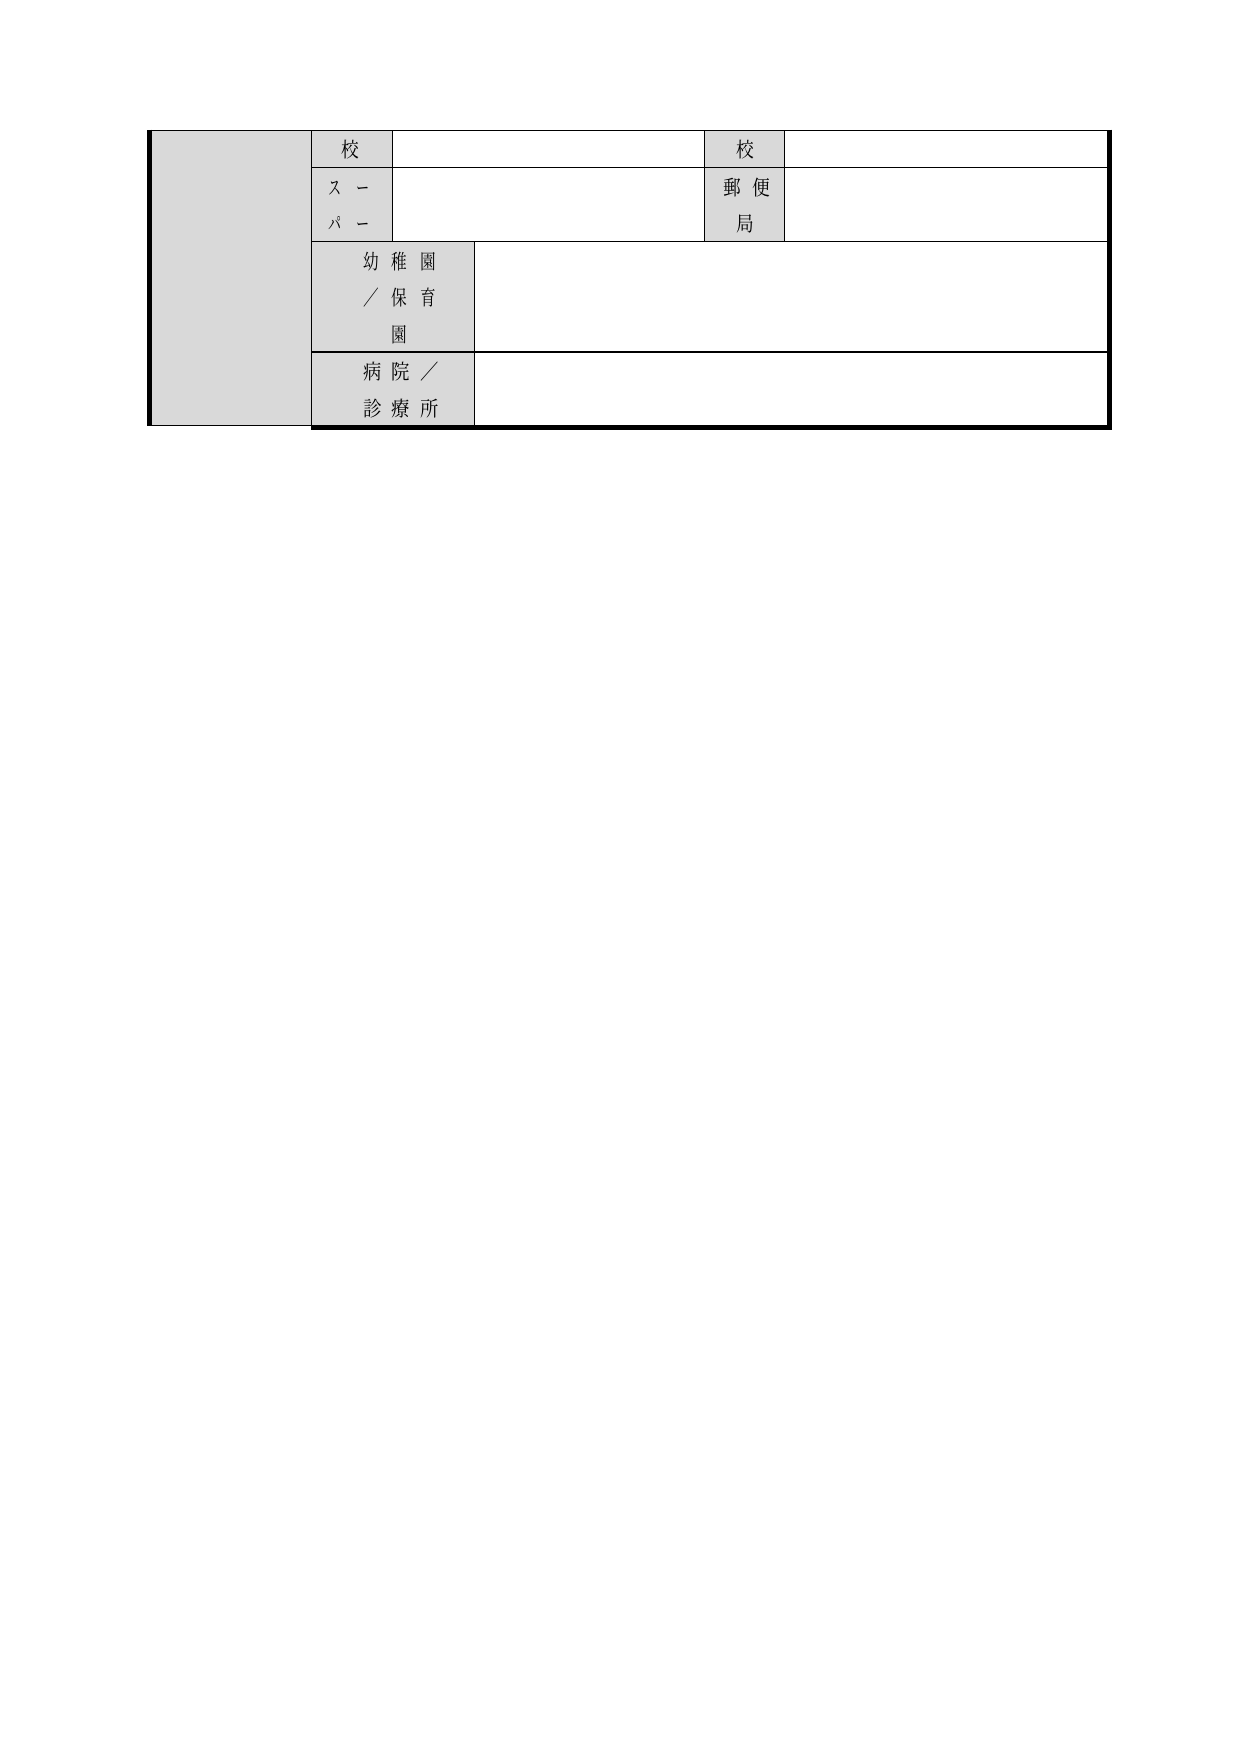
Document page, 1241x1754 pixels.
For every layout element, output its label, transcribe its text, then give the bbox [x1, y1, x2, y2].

table_cell スーパー [312, 168, 392, 241]
table_cell [785, 168, 1107, 241]
table_cell [475, 353, 1107, 425]
table_cell 幼稚園／保育園 [312, 242, 474, 351]
table_cell 小学校 [312, 131, 392, 167]
table_cell [785, 131, 1107, 167]
table_cell 中学校 [705, 131, 784, 167]
table_cell 郵便局 [705, 168, 784, 241]
table_cell [393, 131, 704, 167]
table_cell [475, 242, 1107, 351]
table_cell [393, 168, 704, 241]
table_cell 病院／診療所 [312, 353, 474, 425]
